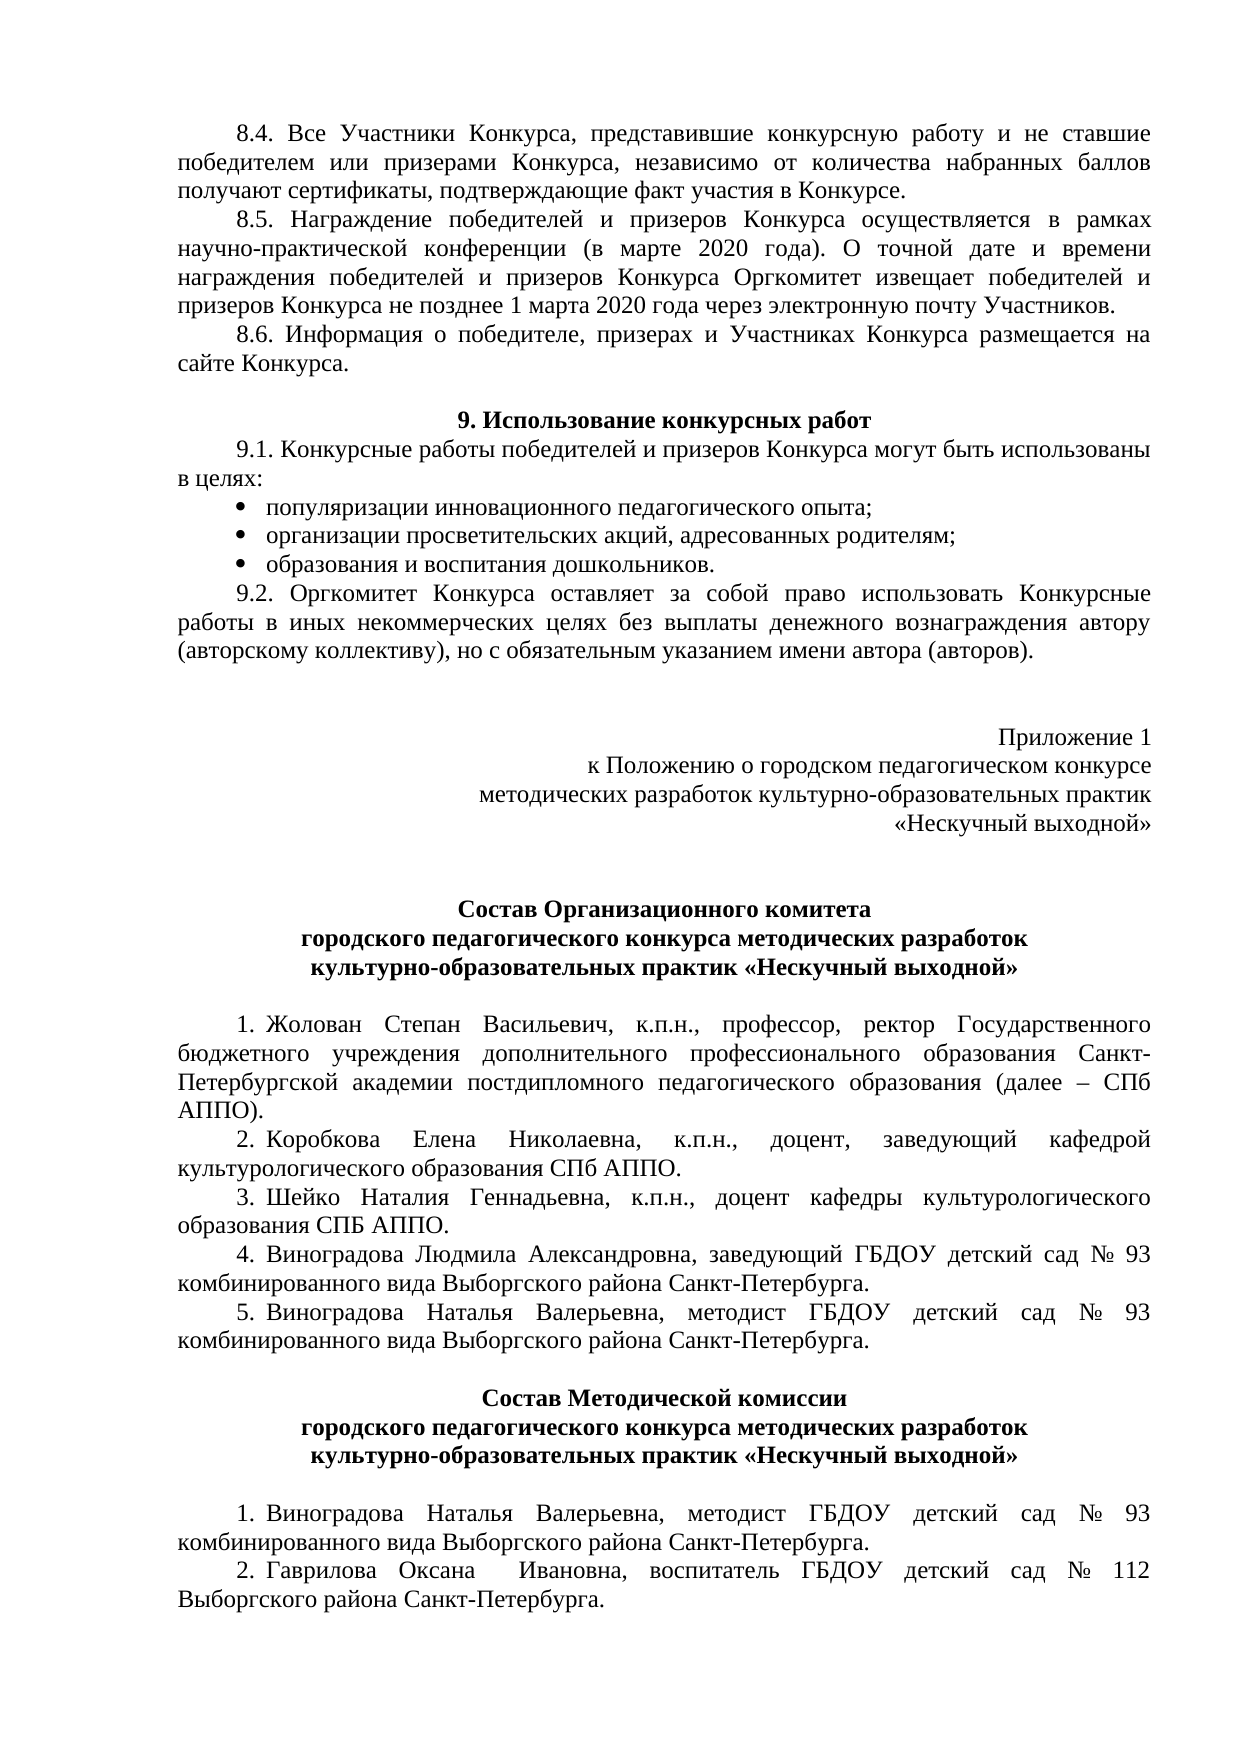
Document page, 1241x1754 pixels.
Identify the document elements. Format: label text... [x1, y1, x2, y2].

text методических разработок культурно-образовательных практик [177, 779, 1152, 808]
text Состав Организационного комитета [177, 894, 1152, 923]
text 8.4. Все Участники Конкурса, представившие конкурсную работу и не ставшие победителем или призерами Конкурса, независимо от количества набранных баллов получают сертификаты, подтверждающие факт участия в Конкурсе. [177, 118, 1152, 204]
text 9.1. Конкурсные работы победителей и призеров Конкурса могут быть использованы в целях: [177, 434, 1152, 492]
list Шейко Наталия Геннадьевна, к.п.н., доцент кафедры культурологического образования СПБ АППО. [177, 1182, 1152, 1239]
text к Положению о городском педагогическом конкурсе [177, 751, 1152, 779]
text «Нескучный выходной» [177, 808, 1152, 837]
list Гаврилова Оксана Ивановна, воспитатель ГБДОУ детский сад № 112 Выборгского района Санкт-Петербурга. [177, 1556, 1152, 1613]
text 9.2. Оргкомитет Конкурса оставляет за собой право использовать Конкурсные работы в иных некоммерческих целях без выплаты денежного вознаграждения автору (авторскому коллективу), но с обязательным указанием имени автора (авторов). [177, 578, 1152, 664]
list Виноградова Наталья Валерьевна, методист ГБДОУ детский сад № 93 комбинированного вида Выборгского района Санкт-Петербурга. [177, 1297, 1152, 1354]
text культурно-образовательных практик «Нескучный выходной» [177, 1441, 1152, 1469]
text культурно-образовательных практик «Нескучный выходной» [177, 952, 1152, 981]
text 9. Использование конкурсных работ [177, 406, 1152, 434]
list Коробкова Елена Николаевна, к.п.н., доцент, заведующий кафедрой культурологического образования СПб АППО. [177, 1124, 1152, 1182]
text городского педагогического конкурса методических разработок [177, 923, 1152, 952]
list Виноградова Наталья Валерьевна, методист ГБДОУ детский сад № 93 комбинированного вида Выборгского района Санкт-Петербурга. [177, 1498, 1152, 1556]
text Состав Методической комиссии [177, 1383, 1152, 1412]
list Жолован Степан Васильевич, к.п.н., профессор, ректор Государственного бюджетного учреждения дополнительного профессионального образования Санкт-Петербургской академии постдипломного педагогического образования (далее – СПб АППО). [177, 1009, 1152, 1124]
list популяризации инновационного педагогического опыта; [177, 492, 1152, 521]
text Приложение 1 [177, 722, 1152, 751]
text 8.6. Информация о победителе, призерах и Участниках Конкурса размещается на сайте Конкурса. [177, 319, 1152, 377]
list организации просветительских акций, адресованных родителям; [177, 521, 1152, 549]
text 8.5. Награждение победителей и призеров Конкурса осуществляется в рамках научно-практической конференции (в марте 2020 года). О точной дате и времени награждения победителей и призеров Конкурса Оргкомитет извещает победителей и призеров Конкурса не позднее 1 марта 2020 года через электронную почту Участников. [177, 204, 1152, 319]
text городского педагогического конкурса методических разработок [177, 1412, 1152, 1441]
list образования и воспитания дошкольников. [177, 549, 1152, 578]
list Виноградова Людмила Александровна, заведующий ГБДОУ детский сад № 93 комбинированного вида Выборгского района Санкт-Петербурга. [177, 1239, 1152, 1297]
